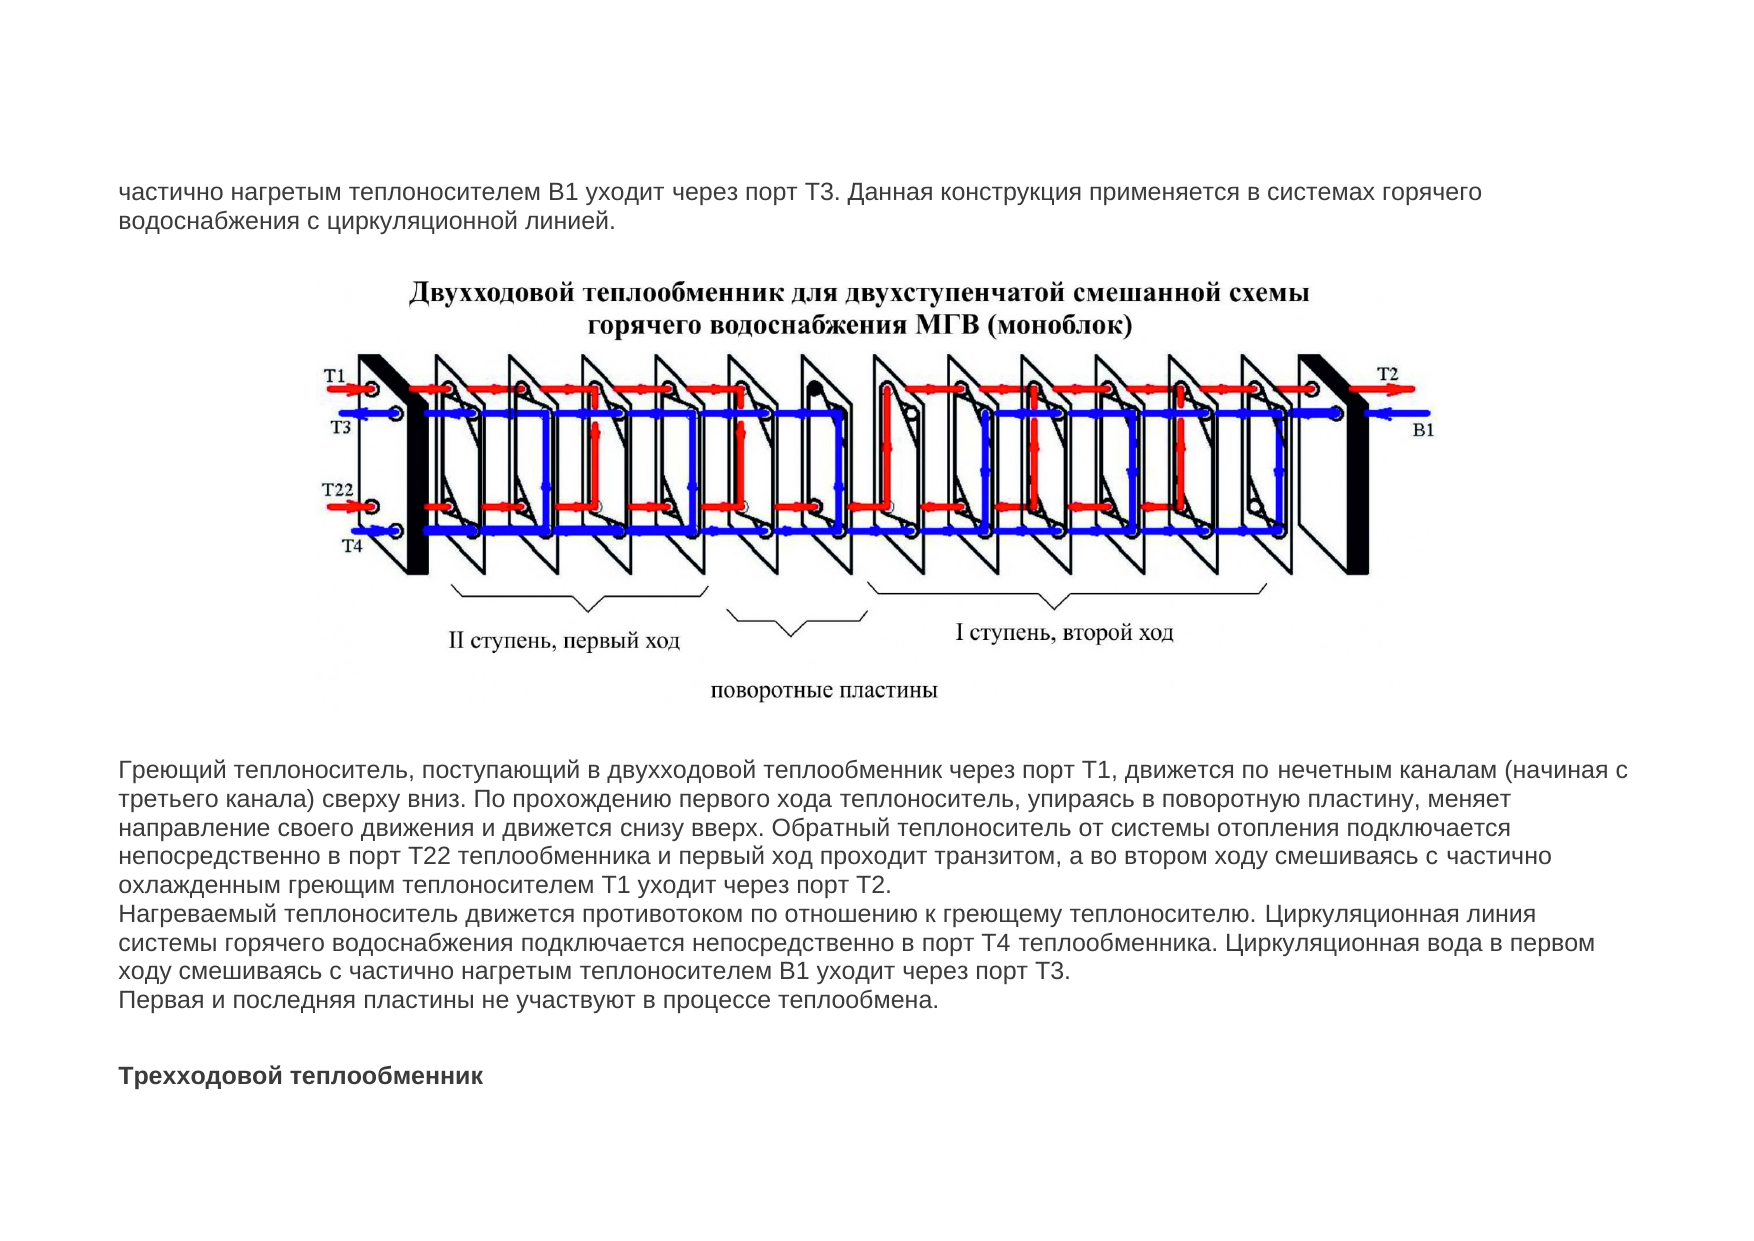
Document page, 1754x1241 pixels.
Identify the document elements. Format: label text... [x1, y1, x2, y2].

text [118, 177, 1636, 235]
picture [316, 281, 1438, 709]
text Трехходовой теплообменник [118, 1061, 1636, 1089]
text Греющий теплоноситель, поступающий в двухходовой теплообменник через порт Т1, движется по нечетным каналам (начиная с третьего канала) сверху вниз. По прохождению первого хода теплоноситель, упираясь в поворотную пластину, меняет направление своего движения и движется снизу вверх. Обратный теплоноситель от системы отопления подключается непосредственно в порт Т22 теплообменника и первый ход проходит транзитом, а во втором ходу смешиваясь с частично охлажденным греющим теплоносителем Т1 уходит через порт Т2. Нагреваемый теплоноситель движется противотоком по отношению к греющему теплоносителю. Циркуляционная линия системы горячего водоснабжения подключается непосредственно в порт Т4 теплообменника. Циркуляционная вода в первом ходу смешиваясь с частично нагретым теплоносителем В1 уходит через порт Т3. Первая и последняя пластины не участвуют в процессе теплообмена. [118, 755, 1636, 1014]
